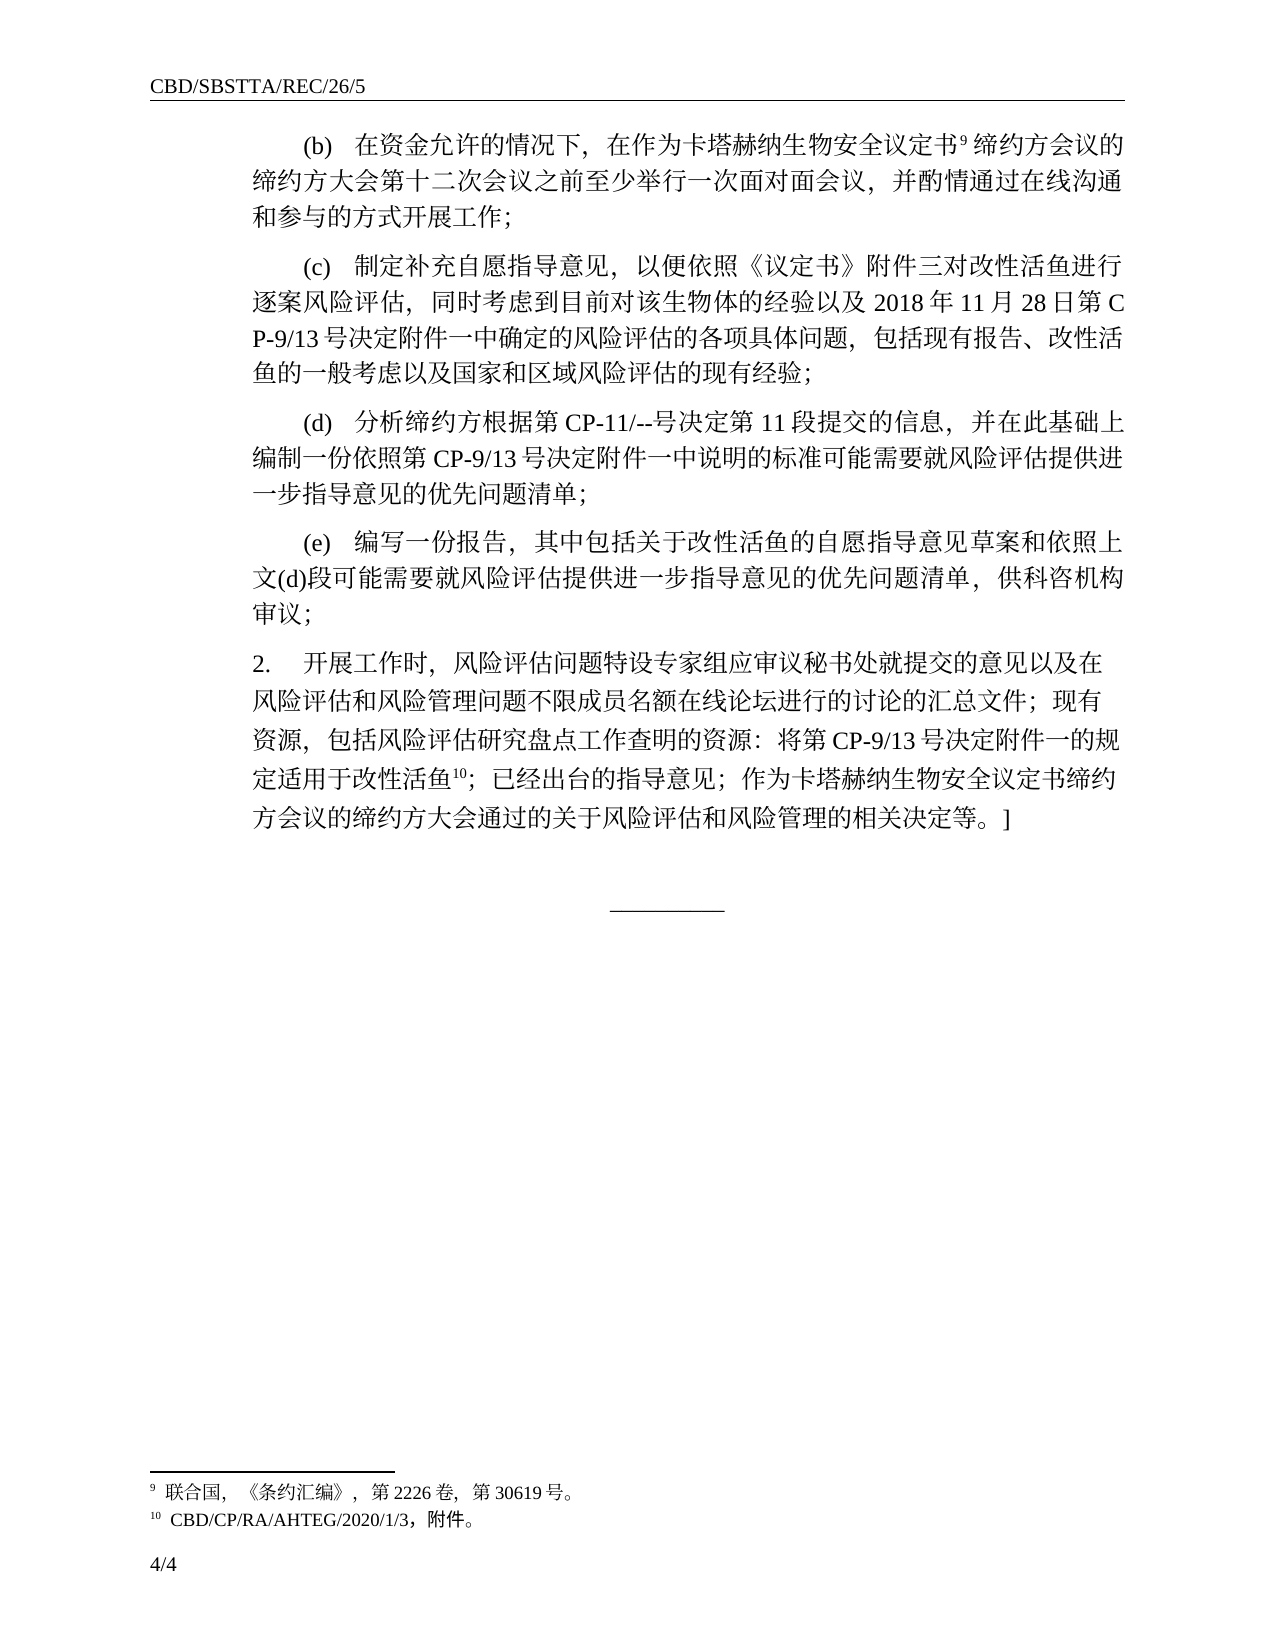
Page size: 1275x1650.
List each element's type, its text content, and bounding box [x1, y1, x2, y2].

list 制定补充自愿指导意见，以便依照《议定书》附件三对改性活鱼进行 逐案风险评估，同时考虑到目前对该生物体的经验以及2018年11月28日第CP-9/13号决定附件一中确定的风险评估的各项具体问题，包括现有报告、改性活鱼的一般考虑以及国家和区域风险评估的现有经验； [252, 246, 1125, 390]
list 分析缔约方根据第CP-11/--号决定第11段提交的信息，并在此基础上编制一份依照第CP-9/13号决定附件一中说明的标准可能需要就风险评估提供进一步指导意见的优先问题清单； [252, 403, 1125, 510]
list __________ [209, 888, 1125, 915]
list 编写一份报告，其中包括关于改性活鱼的自愿指导意见草案和依照上文(d)段可能需要就风险评估提供进一步指导意见的优先问题清单，供科咨机构审议； [252, 523, 1125, 631]
list 在资金允许的情况下，在作为卡塔赫纳生物安全议定书 缔约方会议的缔约方大会第十二次会议之前至少举行一次面对面会议，并酌情通过在线沟通和参与的方式开展工作； [252, 126, 1125, 234]
list 开展工作时，风险评估问题特设专家组应审议秘书处就提交的意见以及在风险评估和风险管理问题不限成员名额在线论坛进行的讨论的汇总文件；现有资源，包括风险评估研究盘点工作查明的资源：将第CP-9/13号决定附件一的规定适用于改性活鱼；已经出台的指导意见；作为卡塔赫纳生物安全议定书缔约方会议的缔约方大会通过的关于风险评估和风险管理的相关决定等。] [252, 643, 1125, 834]
